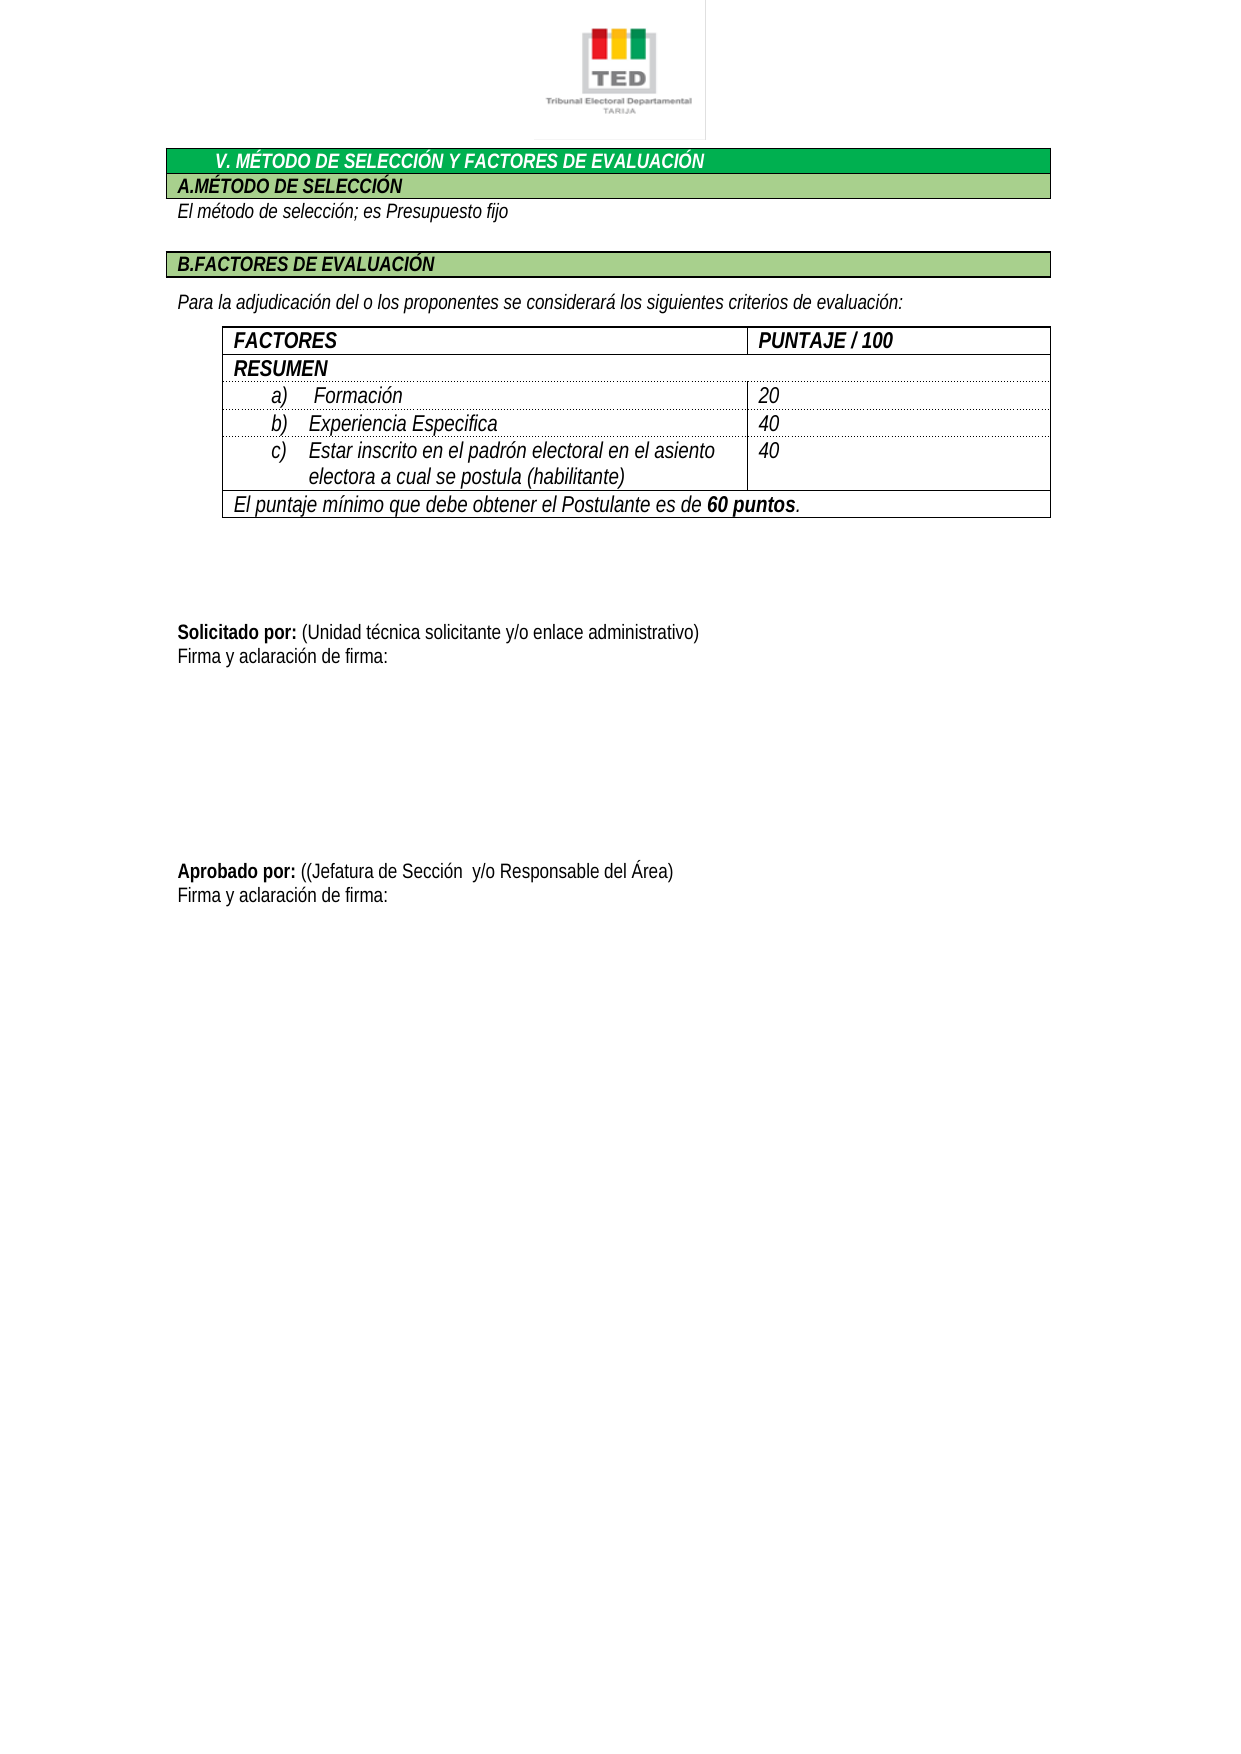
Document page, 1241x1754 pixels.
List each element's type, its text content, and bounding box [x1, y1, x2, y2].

table_cell 40 [748, 436, 1050, 490]
table_cell Estar inscrito en el padrón electoral en el asiento electora a cual se postula (habilitante) [223, 436, 747, 490]
text Firma y aclaración de firma: [177, 883, 1063, 907]
table_cell 20 [748, 381, 1050, 408]
table_header V. MÉTODO DE SELECCIÓN Y FACTORES DE EVALUACIÓN [167, 149, 1050, 173]
text El método de selección; es Presupuesto fijo [177, 199, 1063, 251]
table_cell RESUMEN [223, 355, 1050, 381]
table_header FACTORES [223, 328, 747, 354]
table_cell El puntaje mínimo que debe obtener el Postulante es de 60 puntos. [223, 491, 1050, 517]
table_cell Formación [223, 381, 747, 408]
text Para la adjudicación del o los proponentes se considerará los siguientes criterios de evaluación: [177, 290, 1063, 314]
text Aprobado por: ((Jefatura de Sección y/o Responsable del Área) [177, 859, 1063, 883]
table_cell Experiencia Especifica [223, 409, 747, 436]
table_header B.FACTORES DE EVALUACIÓN [167, 253, 1050, 276]
picture [534, 0, 707, 141]
text Firma y aclaración de firma: [177, 644, 1063, 668]
table_cell 40 [748, 409, 1050, 436]
table_cell A.MÉTODO DE SELECCIÓN [167, 174, 1050, 198]
text Solicitado por: (Unidad técnica solicitante y/o enlace administrativo) [177, 620, 1063, 644]
table_header PUNTAJE / 100 [748, 328, 1050, 354]
